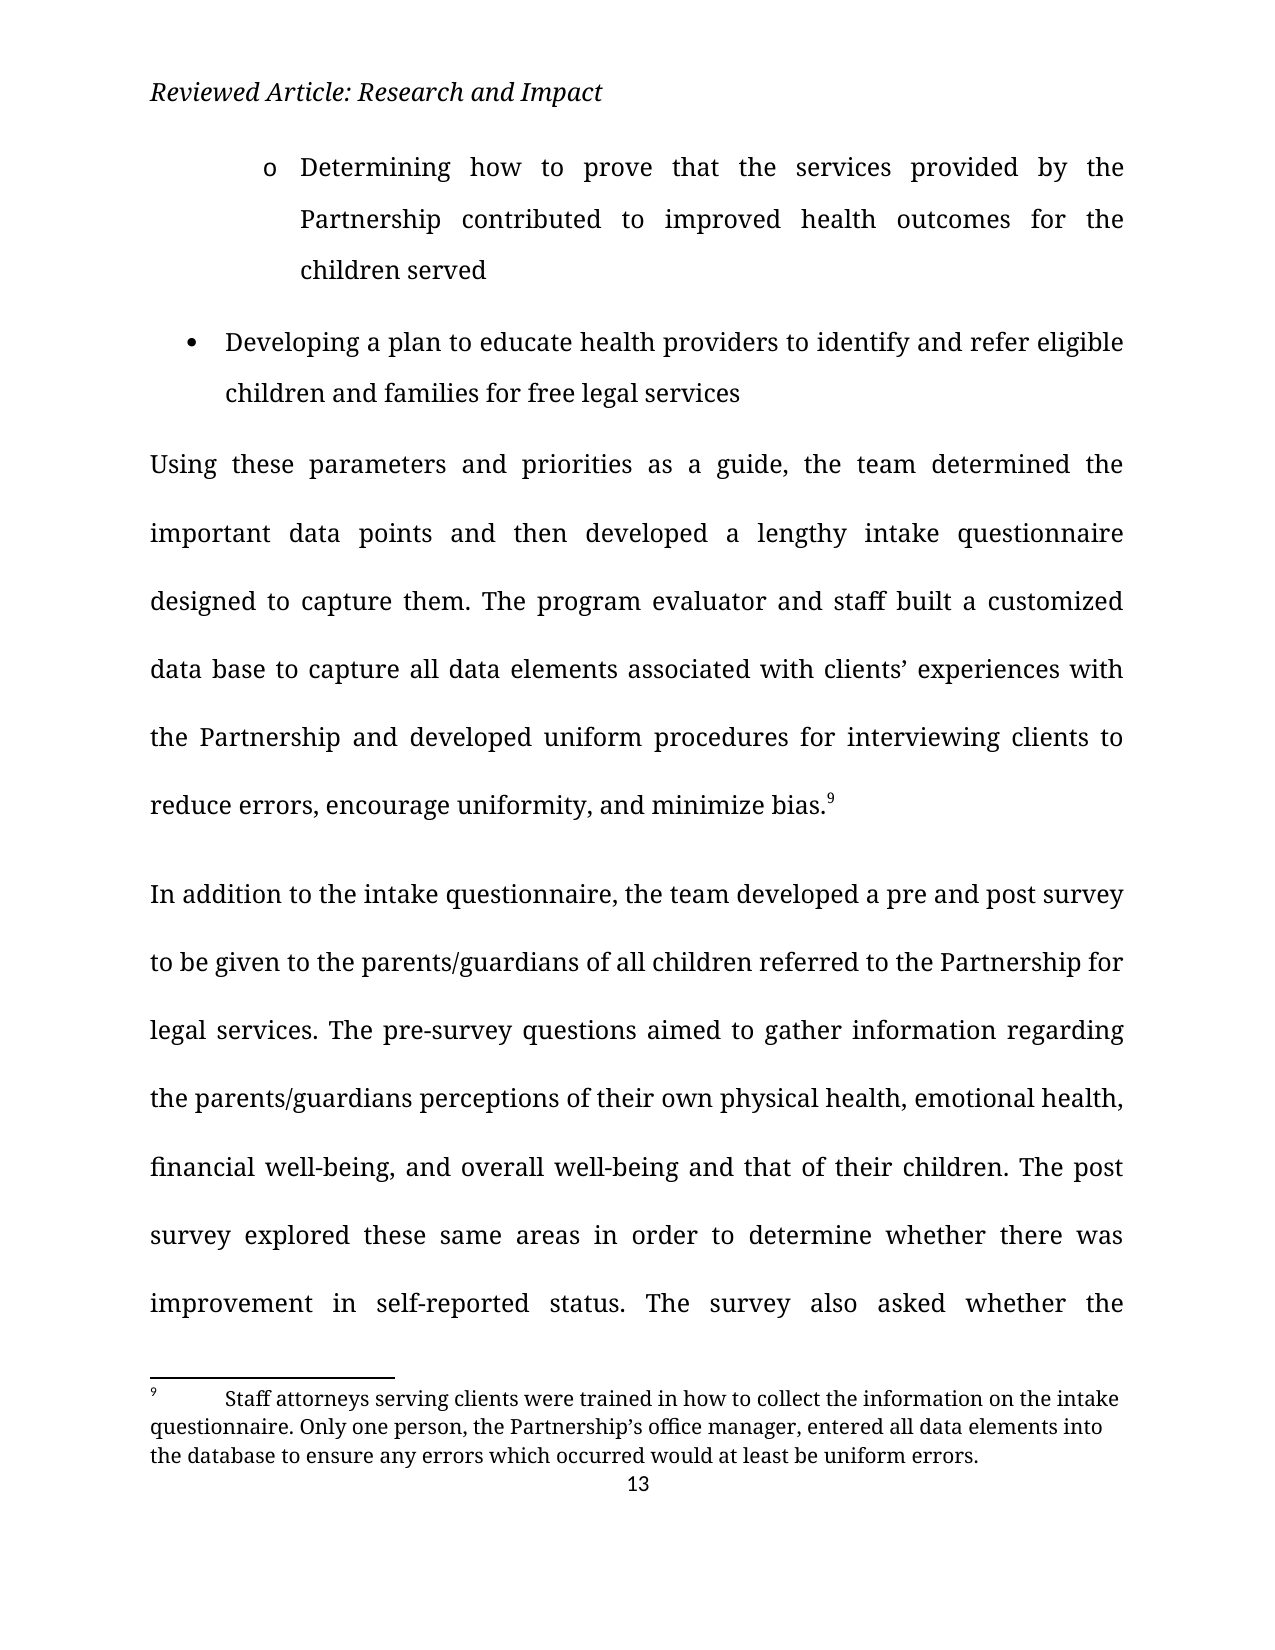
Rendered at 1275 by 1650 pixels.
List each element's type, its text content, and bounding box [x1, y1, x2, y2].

list Developing a plan to educate health providers to identify and refer eligible children and families for free legal services [187, 324, 1125, 409]
list Determining how to prove that the services provided by the Partnership contributed to improved health outcomes for the children served [262, 150, 1125, 286]
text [150, 877, 1125, 1319]
text Using these parameters and priorities as a guide, the team determined the important data points and then developed a lengthy intake questionnaire designed to capture them. The program evaluator and staff built a customized data base to capture all data elements associated with clients’ experiences with the Partnership and developed uniform procedures for interviewing clients to reduce errors, encourage uniformity, and minimize bias. [150, 447, 1125, 822]
